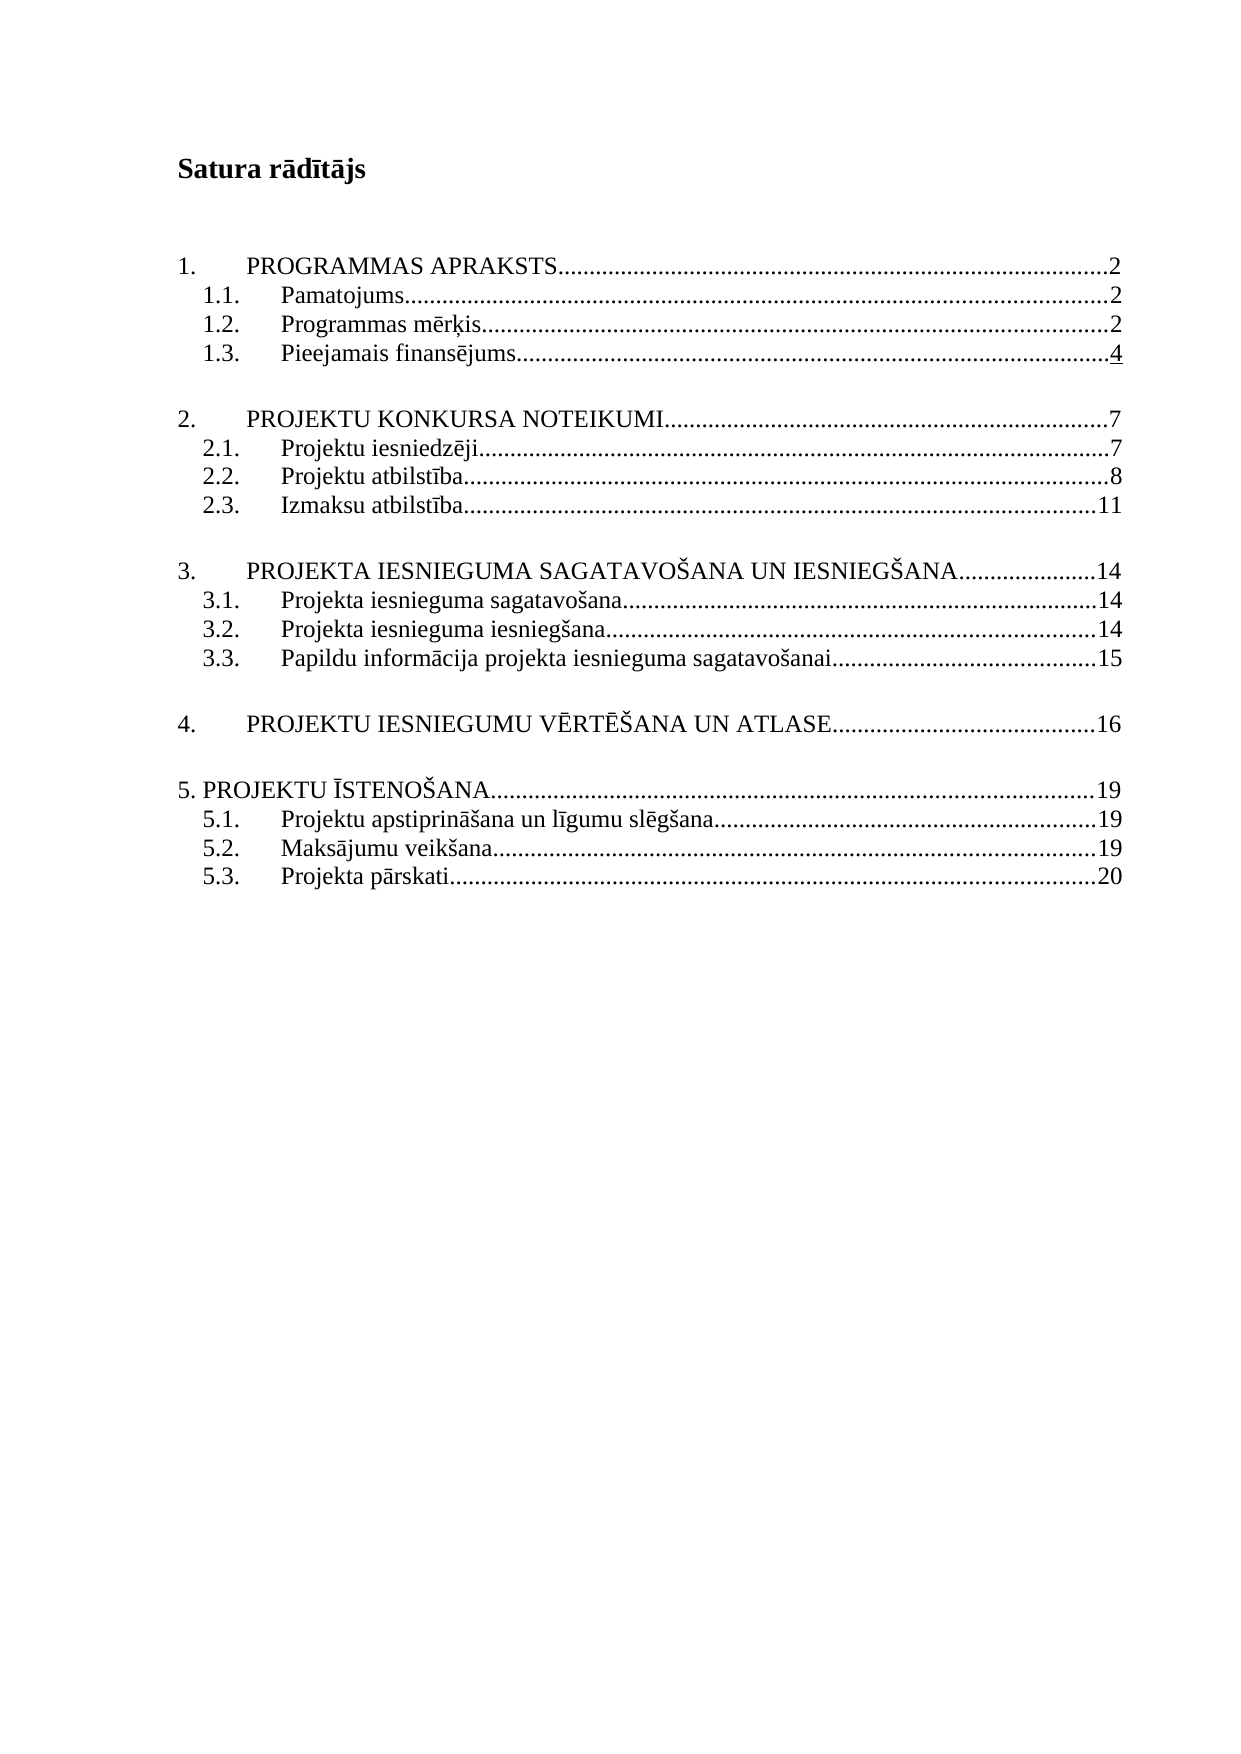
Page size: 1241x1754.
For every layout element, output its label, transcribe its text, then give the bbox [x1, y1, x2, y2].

text 2.3. Izmaksu atbilstība 11 [202, 490, 1122, 519]
text 1.3. Pieejamais finansējums 4 [202, 338, 1122, 366]
text 5.2. Maksājumu veikšana 19 [202, 833, 1122, 861]
text 1.2. Programmas mērķis 2 [202, 309, 1122, 338]
text Satura rādītājs [177, 152, 1122, 185]
text 3.1. Projekta iesnieguma sagatavošana 14 [202, 585, 1122, 614]
text 3.2. Projekta iesnieguma iesniegšana 14 [202, 614, 1122, 643]
text 1. Programmas apraksts 2 [177, 251, 1122, 280]
text 5.1. Projektu apstiprināšana un līgumu slēgšana 19 [202, 804, 1122, 833]
text 3. projekta iesnieguma sagatavošana un iesniegšana 14 [177, 556, 1122, 585]
text 5. Projektu īstenošana 19 [177, 775, 1122, 804]
text 4. projektu iesniegumu vērtēšana un atlase 16 [177, 709, 1122, 738]
text 3.3. Papildu informācija projekta iesnieguma sagatavošanai 15 [202, 643, 1122, 671]
text 2.1. Projektu iesniedzēji 7 [202, 433, 1122, 461]
text 2.2. Projektu atbilstība 8 [202, 461, 1122, 490]
text 1.1. Pamatojums 2 [202, 280, 1122, 309]
text 5.3. Projekta pārskati 20 [202, 861, 1122, 890]
text 2. projektu konkursa noteikumi 7 [177, 404, 1122, 433]
